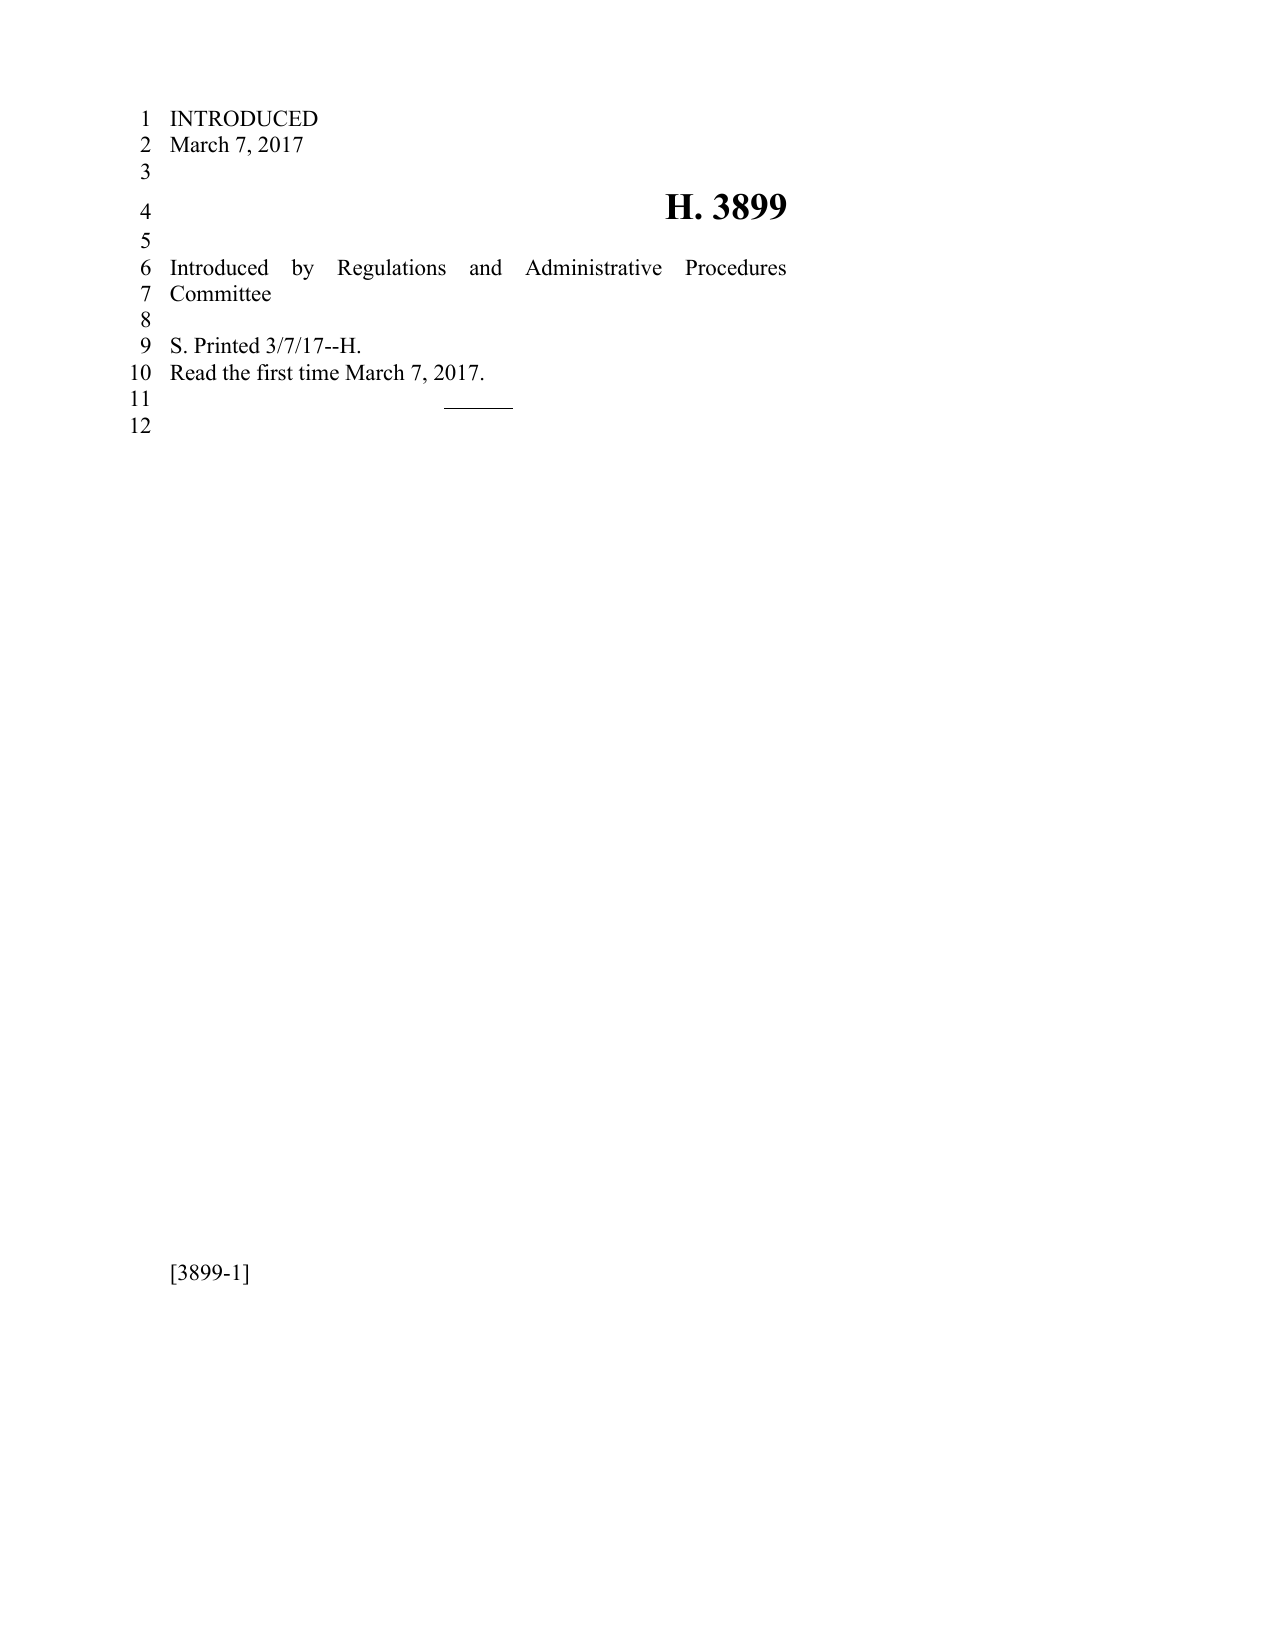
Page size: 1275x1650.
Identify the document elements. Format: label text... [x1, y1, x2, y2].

text INTRODUCED [169, 105, 787, 131]
text Read the first time March 7, 2017. [169, 359, 787, 385]
text S. Printed 3/7/17--H. [169, 333, 787, 359]
text Introduced by Regulations and Administrative Procedures Committee [169, 253, 787, 306]
text H. 3899 [169, 184, 787, 227]
text March 7, 2017 [169, 131, 787, 158]
